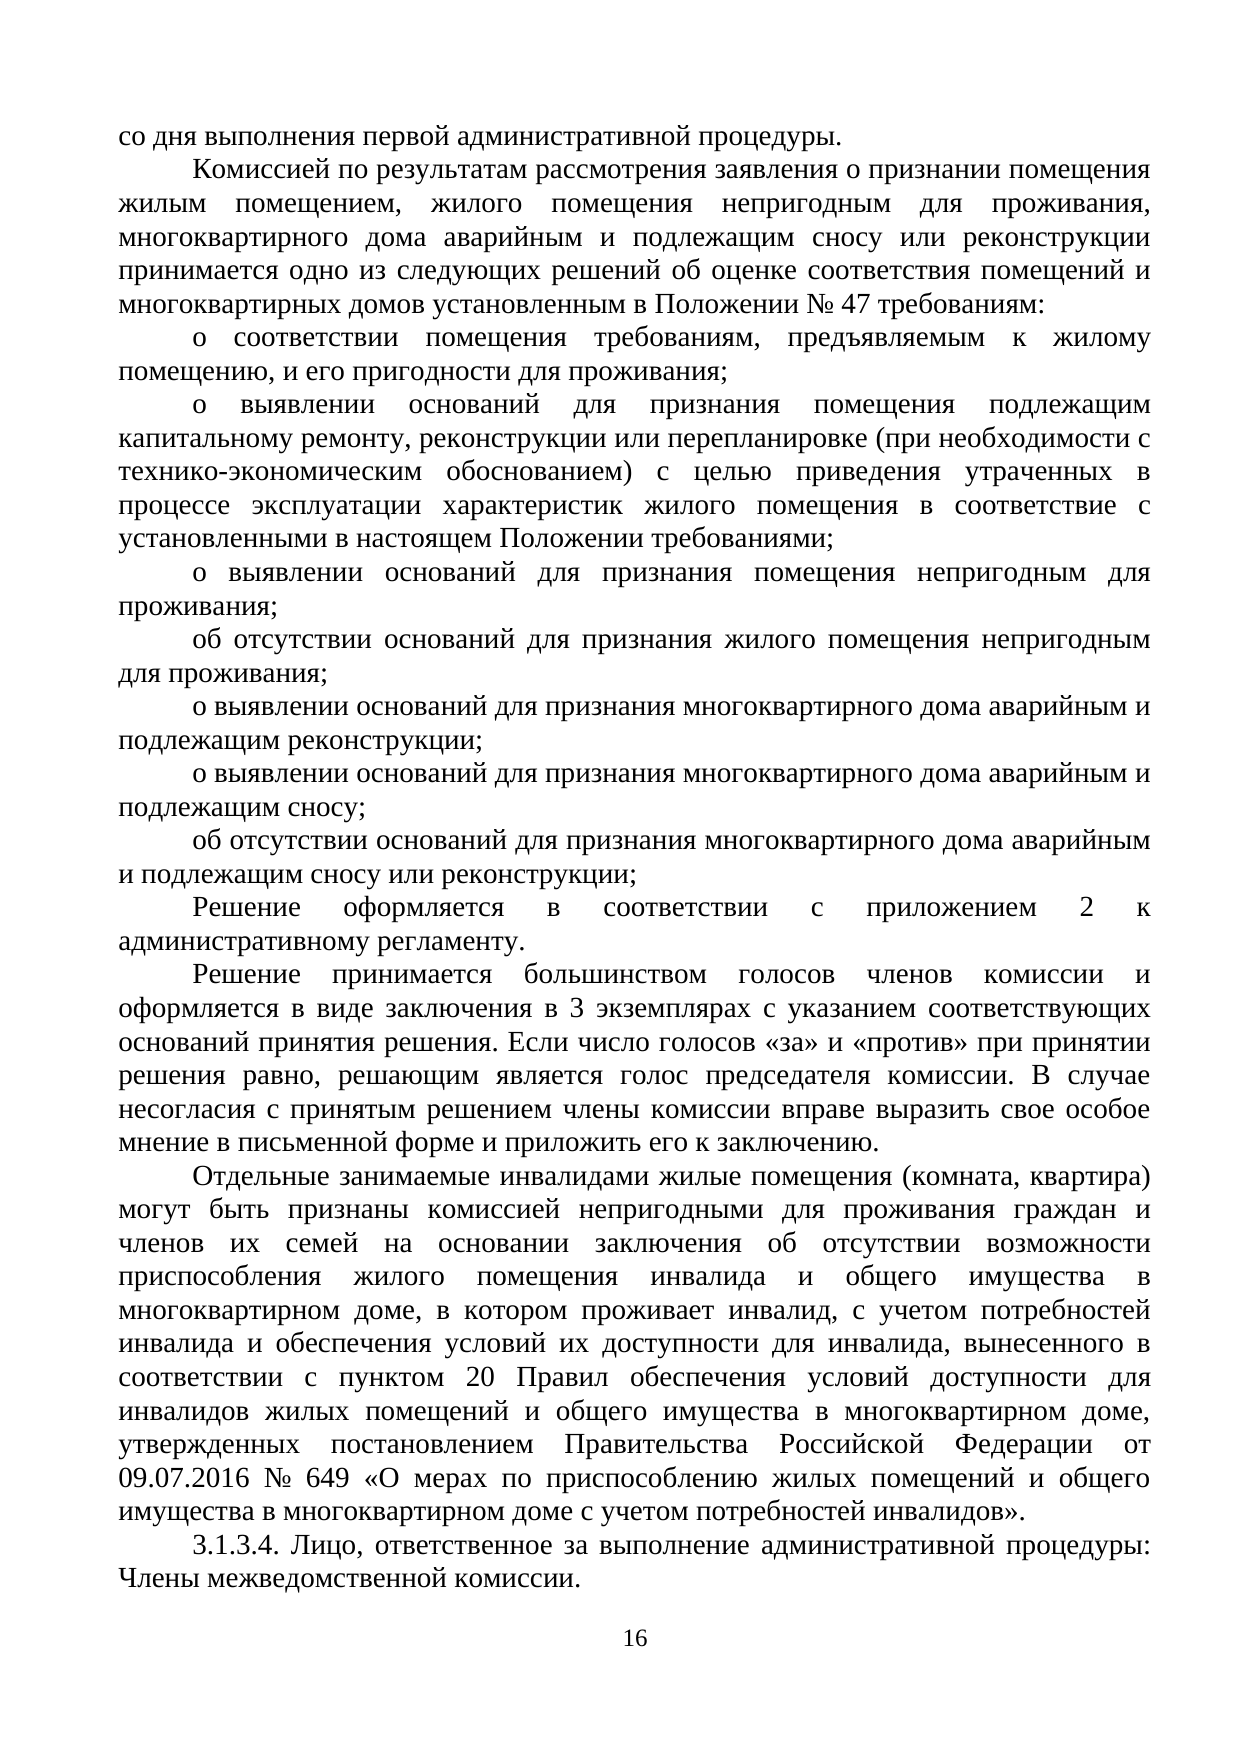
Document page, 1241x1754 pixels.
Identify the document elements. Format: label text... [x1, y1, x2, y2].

text Комиссией по результатам рассмотрения заявления о признании помещения жилым помещением, жилого помещения непригодным для проживания, многоквартирного дома аварийным и подлежащим сносу или реконструкции принимается одно из следующих решений об оценке соответствия помещений и многоквартирных домов установленным в Положении № 47 требованиям: [118, 152, 1152, 319]
text об отсутствии оснований для признания многоквартирного дома аварийным и подлежащим сносу или реконструкции; [118, 822, 1152, 889]
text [118, 118, 1152, 152]
text об отсутствии оснований для признания жилого помещения непригодным для проживания; [118, 621, 1152, 688]
text о выявлении оснований для признания многоквартирного дома аварийным и подлежащим сносу; [118, 755, 1152, 822]
text 3.1.3.4. Лицо, ответственное за выполнение административной процедуры: Члены межведомственной комиссии. [118, 1527, 1152, 1594]
text о выявлении оснований для признания помещения непригодным для проживания; [118, 554, 1152, 621]
text о выявлении оснований для признания многоквартирного дома аварийным и подлежащим реконструкции; [118, 688, 1152, 755]
text о выявлении оснований для признания помещения подлежащим капитальному ремонту, реконструкции или перепланировке (при необходимости с технико-экономическим обоснованием) с целью приведения утраченных в процессе эксплуатации характеристик жилого помещения в соответствие с установленными в настоящем Положении требованиями; [118, 386, 1152, 554]
text Решение оформляется в соответствии с приложением 2 к административному регламенту. [118, 889, 1152, 957]
text Решение принимается большинством голосов членов комиссии и оформляется в виде заключения в 3 экземплярах с указанием соответствующих оснований принятия решения. Если число голосов «за» и «против» при принятии решения равно, решающим является голос председателя комиссии. В случае несогласия с принятым решением члены комиссии вправе выразить свое особое мнение в письменной форме и приложить его к заключению. [118, 957, 1152, 1158]
text о соответствии помещения требованиям, предъявляемым к жилому помещению, и его пригодности для проживания; [118, 319, 1152, 386]
text Отдельные занимаемые инвалидами жилые помещения (комната, квартира) могут быть признаны комиссией непригодными для проживания граждан и членов их семей на основании заключения об отсутствии возможности приспособления жилого помещения инвалида и общего имущества в многоквартирном доме, в котором проживает инвалид, с учетом потребностей инвалида и обеспечения условий их доступности для инвалида, вынесенного в соответствии с пунктом 20 Правил обеспечения условий доступности для инвалидов жилых помещений и общего имущества в многоквартирном доме, утвержденных постановлением Правительства Российской Федерации от 09.07.2016 № 649 «О мерах по приспособлению жилых помещений и общего имущества в многоквартирном доме с учетом потребностей инвалидов». [118, 1158, 1152, 1527]
